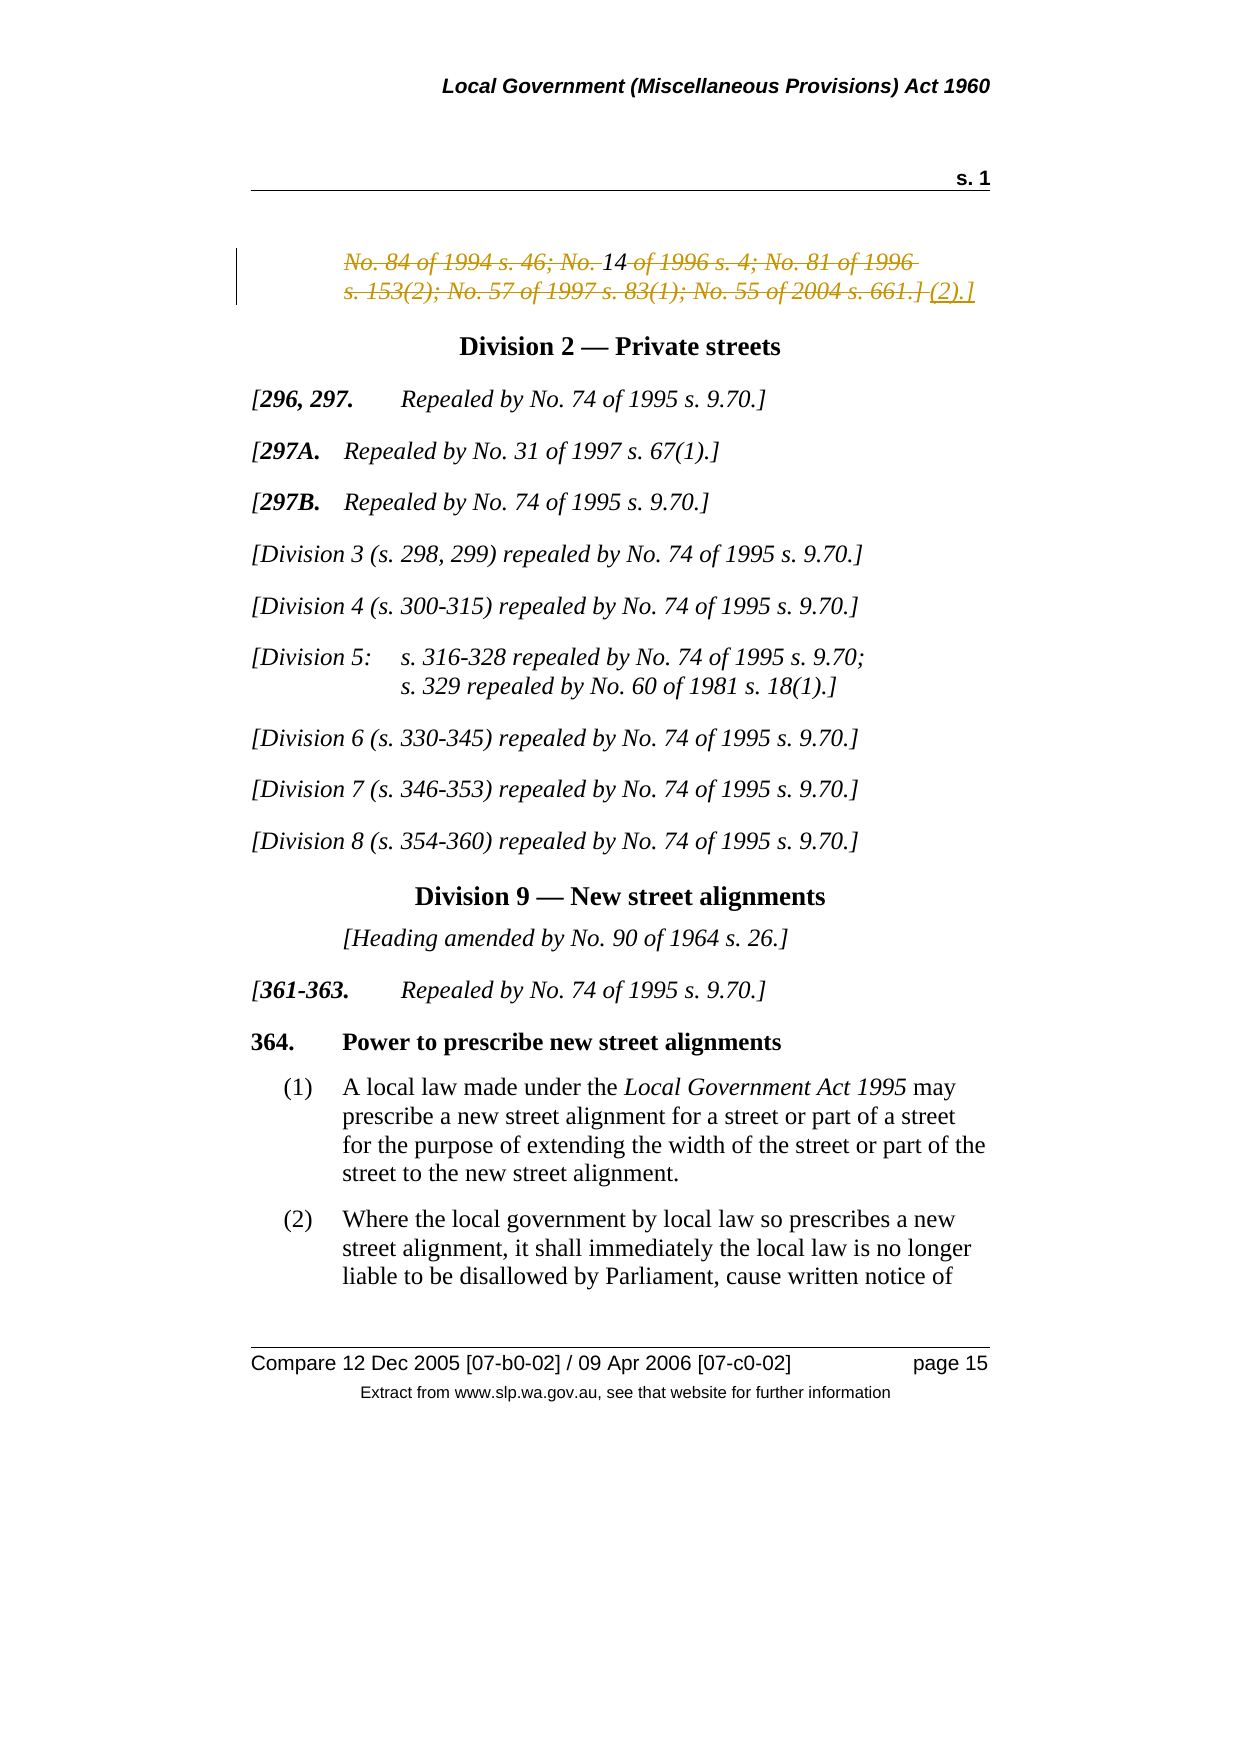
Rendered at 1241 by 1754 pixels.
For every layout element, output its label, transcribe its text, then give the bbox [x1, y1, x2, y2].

text [Division 7 (s. 346-353) repealed by No. 74 of 1995 s. 9.70.] [251, 774, 990, 803]
text [297A. Repealed by No. 31 of 1997 s. 67(1).] [251, 436, 990, 464]
subtitle [Heading amended by No. 90 of 1964 s. 26.] [251, 923, 990, 952]
text (1) A local law made under the Local Government Act 1995 may prescribe a new street alignment for a street or part of a street for the purpose of extending the width of the street or part of the street to the new street alignment. [251, 1072, 990, 1187]
subtitle Division 2 — Private streets [251, 330, 990, 361]
subtitle 364. Power to prescribe new street alignments [251, 1027, 990, 1056]
text [Division 6 (s. 330-345) repealed by No. 74 of 1995 s. 9.70.] [251, 723, 990, 752]
text [297B. Repealed by No. 74 of 1995 s. 9.70.] [251, 487, 990, 516]
text [Division 5: s. 316-328 repealed by No. 74 of 1995 s. 9.70; s. 329 repealed by No. 60 of 1981 s. 18(1).] [251, 642, 990, 700]
text by No. of s. 14 [251, 247, 990, 305]
text [Division 3 (s. 298, 299) repealed by No. 74 of 1995 s. 9.70.] [251, 539, 990, 568]
text [361-363. Repealed by No. 74 of 1995 s. 9.70.] [251, 975, 990, 1004]
text [Division 4 (s. 300-315) repealed by No. 74 of 1995 s. 9.70.] [251, 591, 990, 619]
text [Division 8 (s. 354-360) repealed by No. 74 of 1995 s. 9.70.] [251, 826, 990, 855]
subtitle Division 9 — New street alignments [251, 880, 990, 911]
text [251, 1204, 990, 1290]
text [296, 297. Repealed by No. 74 of 1995 s. 9.70.] [251, 384, 990, 413]
